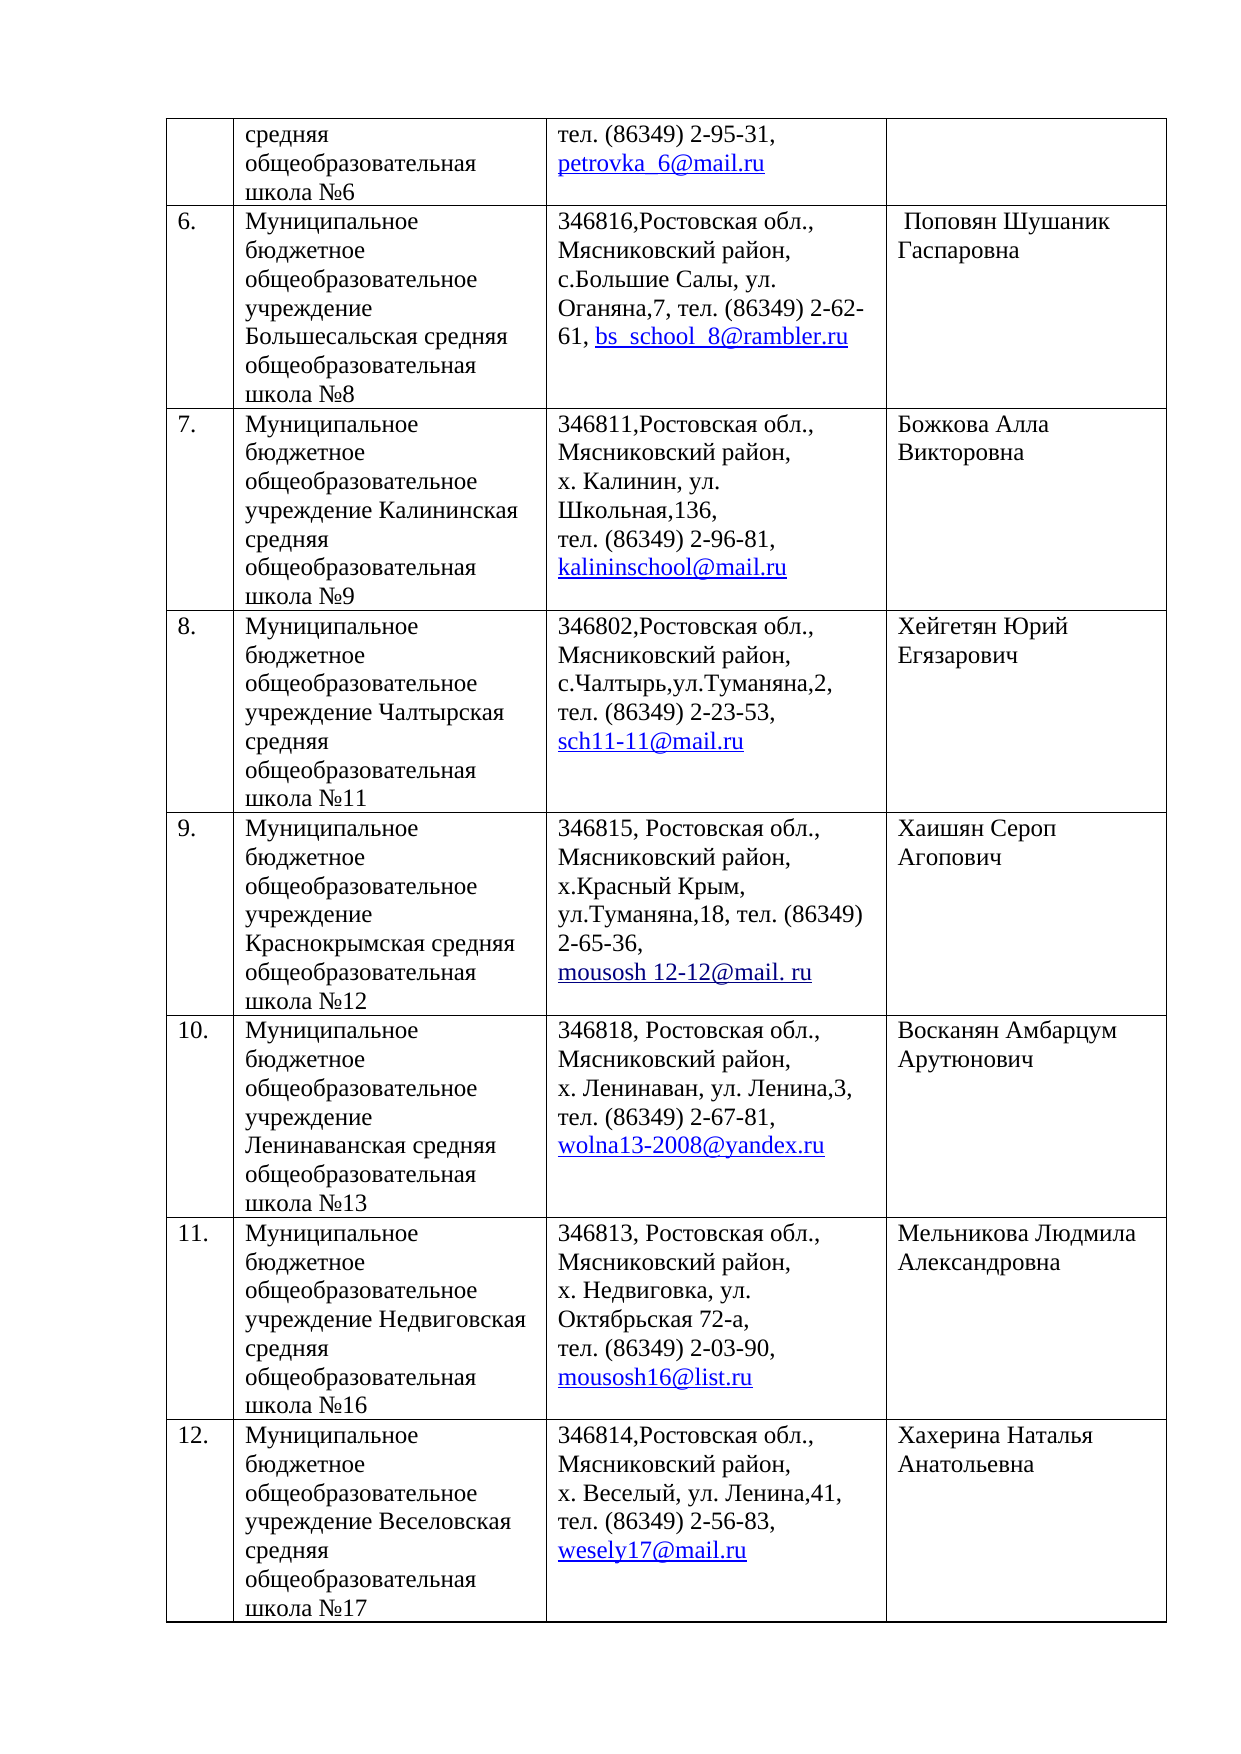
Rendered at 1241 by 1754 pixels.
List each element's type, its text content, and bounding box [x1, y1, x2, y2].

table_cell Мельникова Людмила Александровна [887, 1218, 1166, 1419]
table_cell Поповян Шушаник Гаспаровна [887, 206, 1166, 408]
table_cell 8. [167, 611, 233, 812]
table_cell 346813, Ростовская обл., Мясниковский район, х. Недвиговка, ул. Октябрьская 72-а, тел. (86349) 2-03-90, mousosh16@list.ru [547, 1218, 886, 1419]
table_cell Хейгетян Юрий Егязарович [887, 611, 1166, 812]
table_cell 346814,Ростовская обл., Мясниковский район, х. Веселый, ул. Ленина,41, тел. (86349) 2-56-83, wesely17@mail.ru [547, 1420, 886, 1621]
table_cell 346816,Ростовская обл., Мясниковский район, с.Большие Салы, ул. Оганяна,7, тел. (86349) 2-62-61, bs_school_8@rambler.ru [547, 206, 886, 408]
table_cell Муниципальное бюджетное общеобразовательное учреждение Ленинаванская средняя общеобразовательная школа №13 [234, 1016, 546, 1217]
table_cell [234, 119, 546, 205]
table_cell Хахерина Наталья Анатольевна [887, 1420, 1166, 1621]
table_cell 9. [167, 813, 233, 1014]
table_cell 12. [167, 1420, 233, 1621]
table_cell 346811,Ростовская обл., Мясниковский район, х. Калинин, ул. Школьная,136, тел. (86349) 2-96-81, kalininschool@mail.ru [547, 409, 886, 610]
table_cell Муниципальное бюджетное общеобразовательное учреждение Веселовская средняя общеобразовательная школа №17 [234, 1420, 546, 1621]
table_cell 346802,Ростовская обл., Мясниковский район, с.Чалтырь,ул.Туманяна,2, тел. (86349) 2-23-53, sch11-11@mail.ru [547, 611, 886, 812]
table_cell 11. [167, 1218, 233, 1419]
table_cell 7. [167, 409, 233, 610]
table_cell Муниципальное бюджетное общеобразовательное учреждение Недвиговская средняя общеобразовательная школа №16 [234, 1218, 546, 1419]
table_cell 346815, Ростовская обл., Мясниковский район, х.Красный Крым, ул.Туманяна,18, тел. (86349) 2-65-36, mousosh 12-12@mail. ru [547, 813, 886, 1014]
table_cell Божкова Алла Викторовна [887, 409, 1166, 610]
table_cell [547, 119, 886, 205]
table_cell 6. [167, 206, 233, 408]
table_cell Муниципальное бюджетное общеобразовательное учреждение Большесальская средняя общеобразовательная школа №8 [234, 206, 546, 408]
table_cell Восканян Амбарцум Арутюнович [887, 1016, 1166, 1217]
table_cell Муниципальное бюджетное общеобразовательное учреждение Калининская средняя общеобразовательная школа №9 [234, 409, 546, 610]
table_cell Хаишян Сероп Агопович [887, 813, 1166, 1014]
table_cell 10. [167, 1016, 233, 1217]
table_cell 346818, Ростовская обл., Мясниковский район, х. Ленинаван, ул. Ленина,3, тел. (86349) 2-67-81, wolna13-2008@yandex.ru [547, 1016, 886, 1217]
table_cell Муниципальное бюджетное общеобразовательное учреждение Чалтырская средняя общеобразовательная школа №11 [234, 611, 546, 812]
table_cell Муниципальное бюджетное общеобразовательное учреждение Краснокрымская средняя общеобразовательная школа №12 [234, 813, 546, 1014]
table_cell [887, 119, 1166, 205]
table_cell 5. [167, 119, 233, 205]
